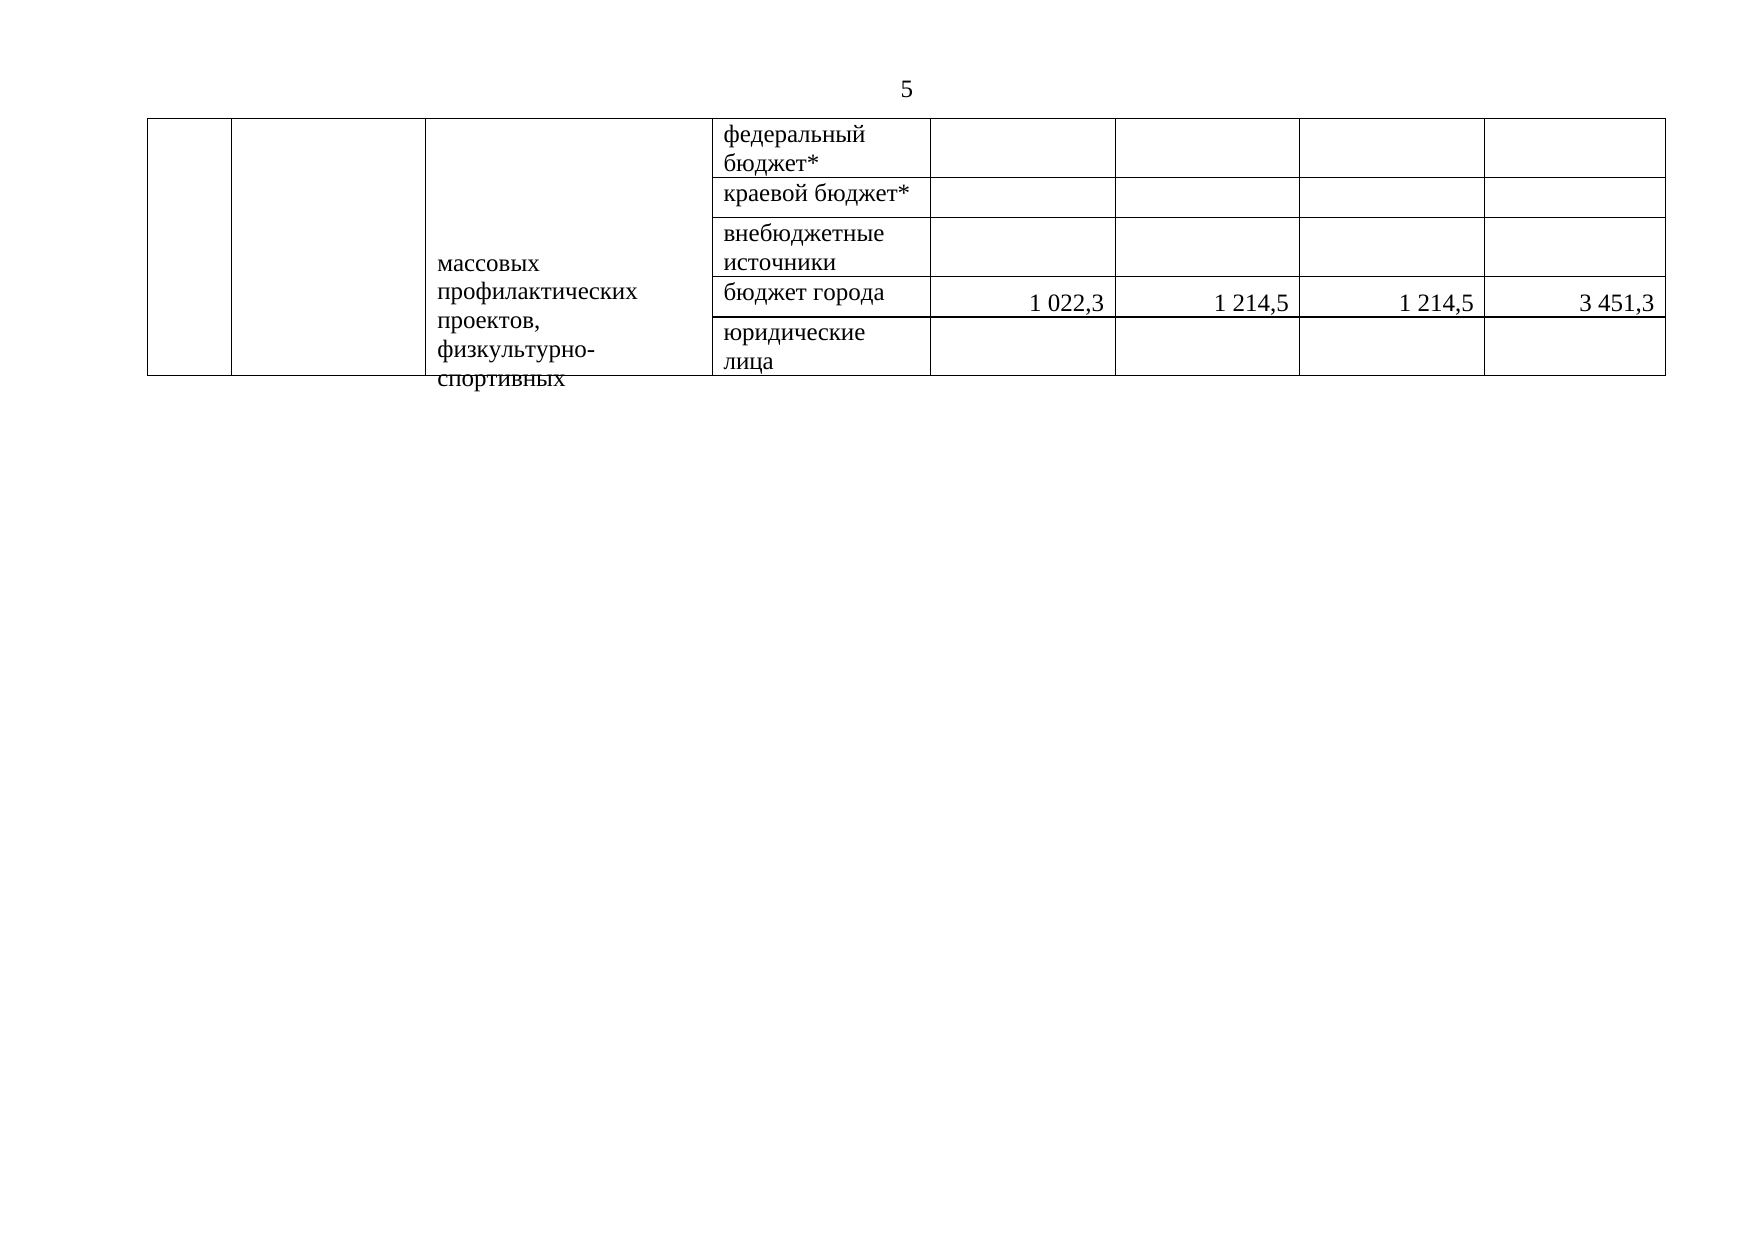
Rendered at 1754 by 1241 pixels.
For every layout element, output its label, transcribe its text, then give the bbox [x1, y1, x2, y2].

table_cell [1485, 119, 1665, 177]
table_cell [1300, 318, 1484, 375]
table_cell [1485, 218, 1665, 276]
table_cell 3 451,3 [1485, 277, 1665, 316]
table_cell [1485, 318, 1665, 375]
table_cell [1300, 218, 1484, 276]
table_cell [931, 119, 1115, 177]
table_cell [931, 178, 1115, 217]
table_cell [1116, 178, 1299, 217]
table_cell [1300, 119, 1484, 177]
table_cell [1116, 119, 1299, 177]
table_cell [931, 318, 1115, 375]
table_cell [1300, 178, 1484, 217]
table_cell [1116, 218, 1299, 276]
table_cell краевой бюджет* [713, 178, 930, 217]
table_cell федеральный бюджет* [713, 119, 930, 177]
table_cell [1485, 178, 1665, 217]
table_cell внебюджетные источники [713, 218, 930, 276]
table_cell [1116, 318, 1299, 375]
table_cell 1 022,3 [931, 277, 1115, 316]
table_cell [931, 218, 1115, 276]
table_cell бюджет города [713, 277, 930, 316]
table_cell юридические лица [713, 318, 930, 375]
table_cell 1 214,5 [1300, 277, 1484, 316]
table_cell 1 214,5 [1116, 277, 1299, 316]
